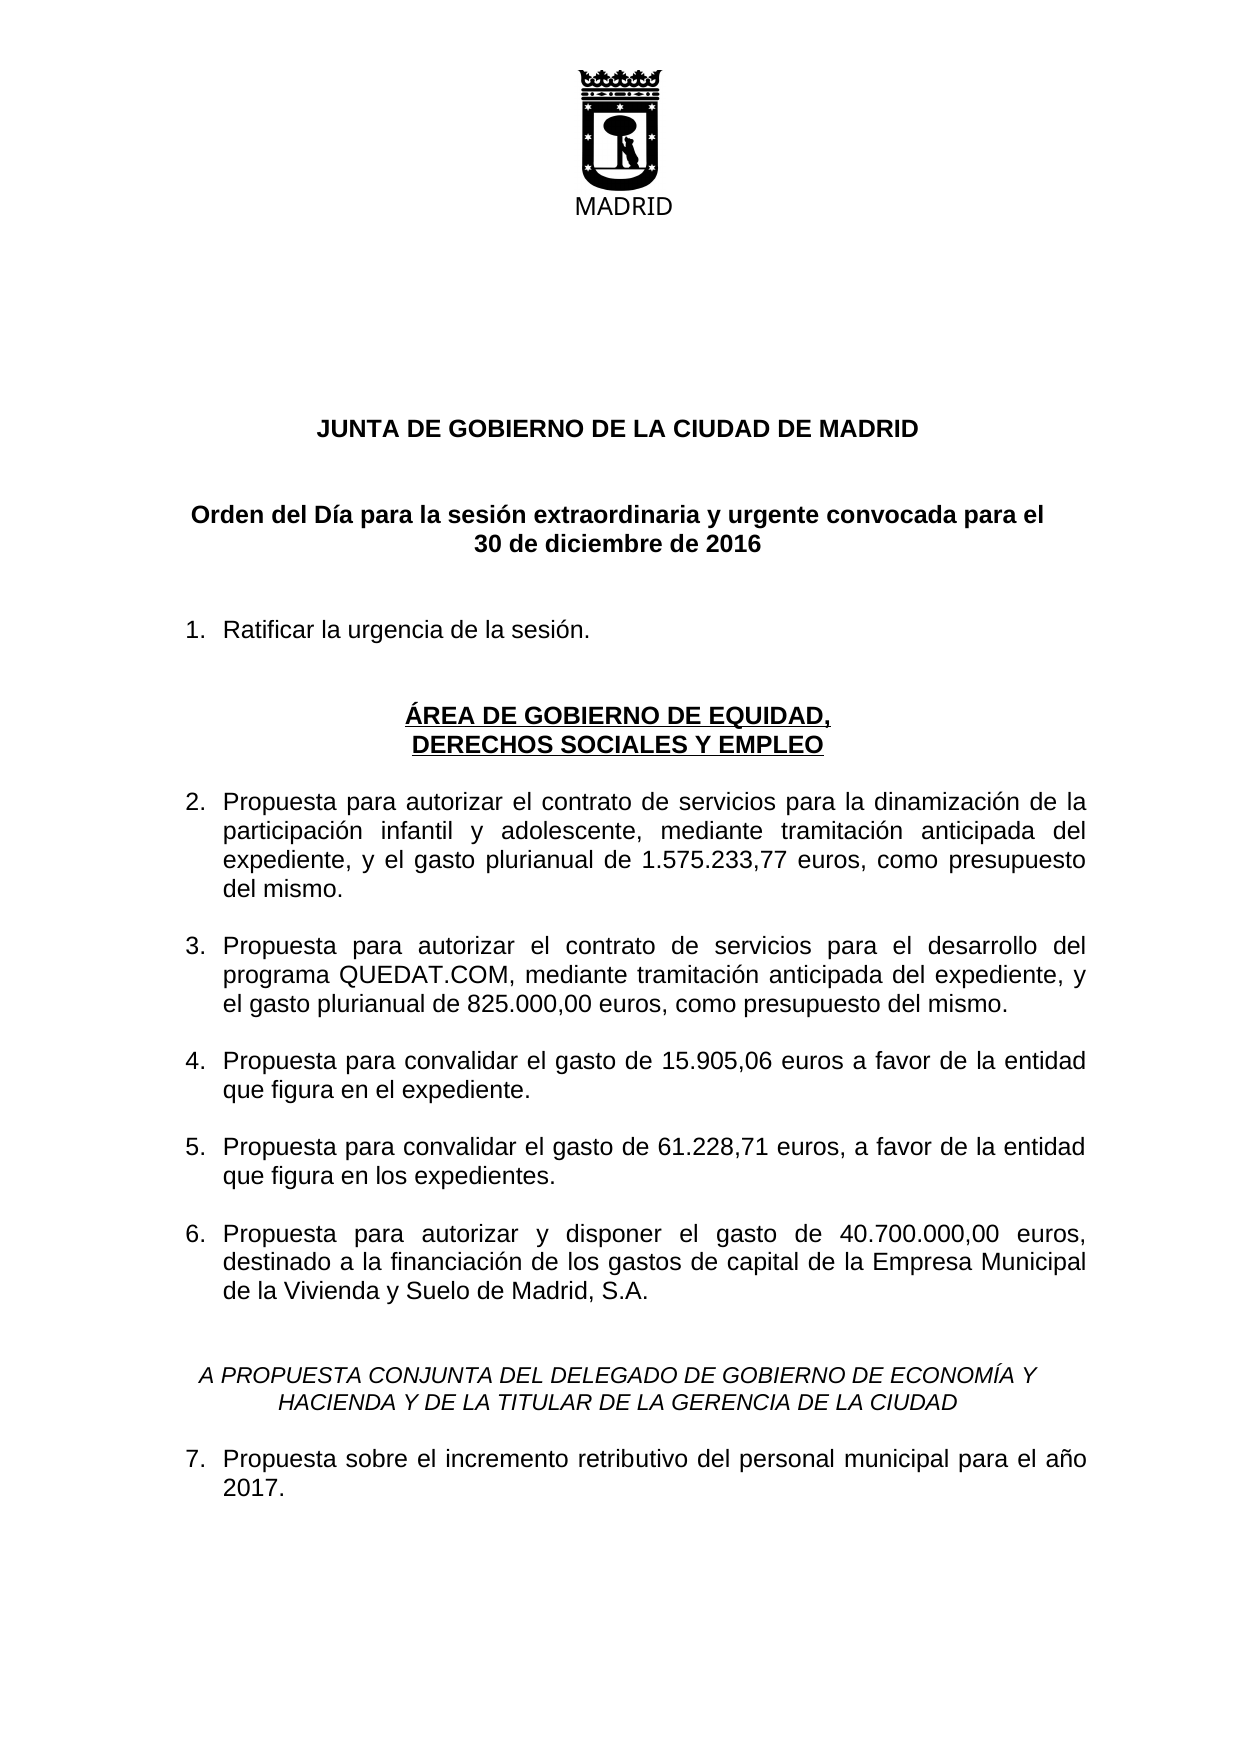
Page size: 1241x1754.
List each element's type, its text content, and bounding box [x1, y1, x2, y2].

text A PROPUESTA CONJUNTA DEL DELEGADO DE GOBIERNO DE ECONOMÍA Y HACIENDA Y DE [148, 1362, 1088, 1415]
subtitle Orden del Día para la sesión extraordinaria y urgente convocada para el [148, 500, 1088, 528]
list Propuesta para autorizar y disponer el gasto de 40.700.000,00 euros, destinado a la financiación de los gastos de capital de de y Suelo de Madrid, S.A. [185, 1218, 1088, 1305]
picture [573, 70, 667, 195]
list Propuesta sobre el incremento retributivo del personal municipal para el año 2017. [185, 1444, 1088, 1501]
list Ratificar la urgencia de la sesión. [185, 615, 1092, 643]
subtitle JUNTA DE GOBIERNO DE LA CIUDAD DE MADRID [148, 413, 1088, 442]
text áREA DE gOBIERNO DE equidad, [148, 701, 1088, 730]
subtitle 30 de diciembre de 2016 [148, 528, 1088, 557]
list Propuesta para autorizar el contrato de servicios para el desarrollo del programa QUEDAT.COM, mediante tramitación anticipada del expediente, y el gasto plurianual de 825.000,00 euros, como presupuesto del mismo. [185, 931, 1088, 1017]
text derechos sociales y empleo [148, 730, 1088, 758]
list Propuesta para convalidar el gasto de 15.905,06 euros a favor de la entidad que figura en el expediente. [185, 1046, 1088, 1103]
list Propuesta para autorizar el contrato de servicios para la dinamización de la participación infantil y adolescente, mediante tramitación anticipada del expediente, y el gasto plurianual de 1.575.233,77 euros, como presupuesto del mismo. [185, 787, 1088, 902]
list Propuesta para convalidar el gasto de 61.228,71 euros, a favor de la entidad que figura en los expedientes. [185, 1132, 1088, 1190]
